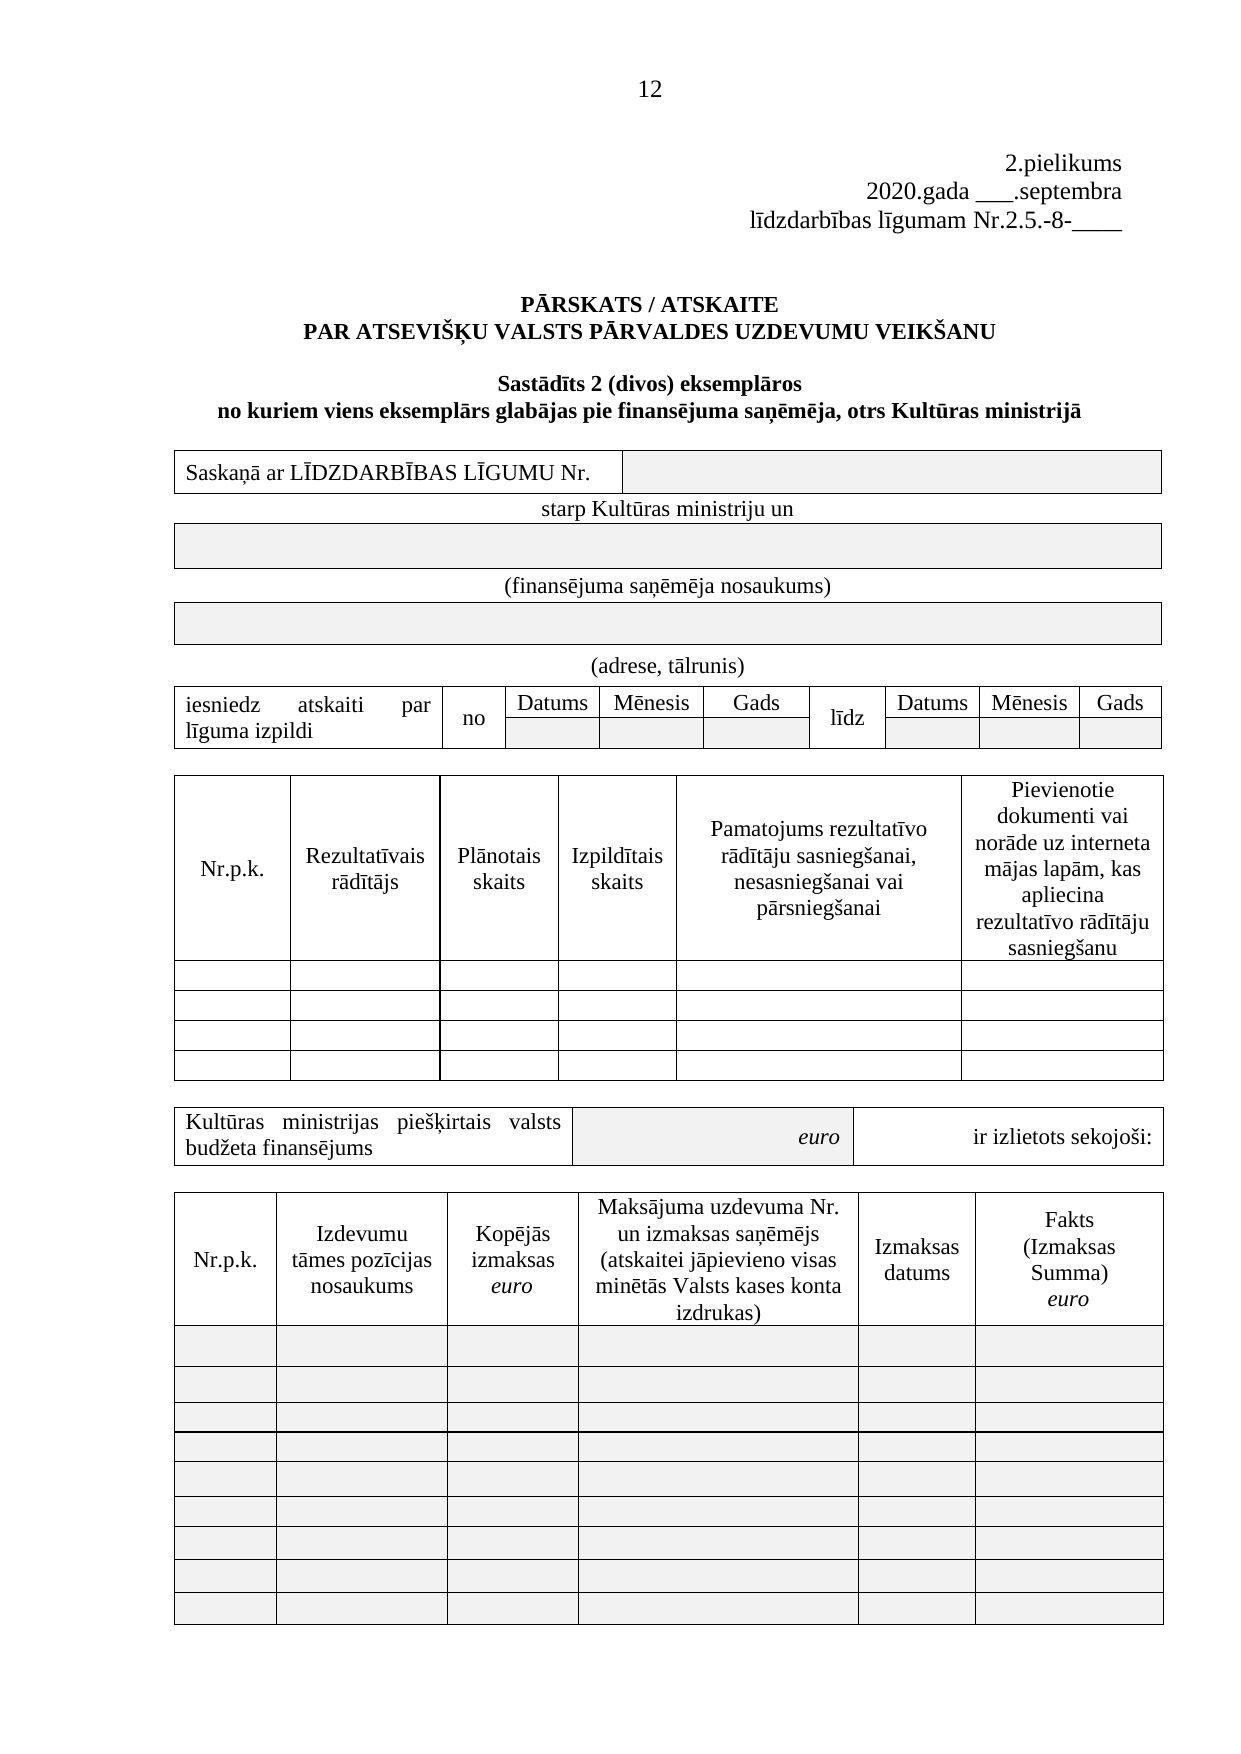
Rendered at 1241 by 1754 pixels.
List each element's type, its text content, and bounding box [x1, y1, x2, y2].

table_cell Gads [704, 687, 809, 717]
table_cell [677, 1021, 961, 1050]
table_cell [677, 1051, 961, 1079]
table_cell (finansējuma saņēmēja nosaukums) [174, 569, 1161, 602]
table_header ir izlietots sekojoši: [854, 1108, 1163, 1165]
table_cell no [443, 687, 505, 747]
text no kuriem viens eksemplārs glabājas pie finansējuma saņēmēja, otrs Kultūras ministrijā [177, 397, 1122, 423]
table_cell [579, 1560, 858, 1592]
table_cell [976, 1433, 1163, 1461]
table_header Nr.p.k. [175, 1193, 276, 1325]
table_cell [175, 1051, 290, 1079]
table_header Izdevumu tāmes pozīcijas nosaukums [277, 1193, 447, 1325]
table_cell [559, 991, 676, 1020]
table_cell [175, 1560, 276, 1592]
table_cell [277, 1433, 447, 1461]
table_header Saskaņā ar LĪDZDARBĪBAS LĪGUMU Nr. [175, 451, 622, 493]
table_cell [175, 1021, 290, 1050]
table_cell [559, 1021, 676, 1050]
table_cell [506, 718, 599, 747]
table_cell [277, 1462, 447, 1496]
table_cell [175, 1462, 276, 1496]
table_cell [448, 1367, 578, 1402]
table_cell [448, 1462, 578, 1496]
table_cell [448, 1593, 578, 1624]
table_cell [600, 718, 703, 747]
table_cell Datums [506, 687, 599, 717]
text PĀRSKATS / ATSKAITE [177, 291, 1122, 318]
table_header Pamatojums rezultatīvo rādītāju sasniegšanai, nesasniegšanai vai pārsniegšanai [677, 776, 961, 960]
table_cell [579, 1367, 858, 1402]
table_cell [677, 961, 961, 990]
table_cell [175, 524, 1161, 568]
table_header euro [573, 1108, 853, 1165]
table_cell [448, 1433, 578, 1461]
table_cell Mēnesis [980, 687, 1079, 717]
table_cell [175, 1367, 276, 1402]
table_header Kopējās izmaksas euro [448, 1193, 578, 1325]
table_cell [579, 1326, 858, 1366]
table_cell [175, 961, 290, 990]
text līdzdarbības līgumam Nr.2.5.-8-____ [177, 205, 1122, 234]
table_cell [175, 1497, 276, 1526]
table_cell [859, 1403, 975, 1431]
table_header Nr.p.k. [175, 776, 290, 960]
table_cell [291, 991, 439, 1020]
table_header Maksājuma uzdevuma Nr. un izmaksas saņēmējs (atskaitei jāpievieno visas minētās Valsts kases konta izdrukas) [579, 1193, 858, 1325]
table_header [623, 451, 1161, 493]
table_cell [441, 961, 558, 990]
table_cell [448, 1497, 578, 1526]
table_cell [448, 1403, 578, 1431]
table_cell [579, 1403, 858, 1431]
table_cell [448, 1527, 578, 1559]
table_cell [976, 1462, 1163, 1496]
table_cell [579, 1497, 858, 1526]
table_cell [579, 1527, 858, 1559]
table_cell [859, 1326, 975, 1366]
table_cell starp Kultūras ministriju un [174, 494, 1161, 523]
table_cell [277, 1593, 447, 1624]
table_cell [579, 1433, 858, 1461]
table_cell [859, 1462, 975, 1496]
text PAR ATSEVIŠĶU VALSTS PĀRVALDES UZDEVUMU VEIKŠANU [177, 318, 1122, 344]
table_cell [859, 1367, 975, 1402]
table_cell [579, 1462, 858, 1496]
table_cell [704, 718, 809, 747]
table_cell [277, 1560, 447, 1592]
table_cell [962, 1051, 1163, 1079]
table_header Izpildītais skaits [559, 776, 676, 960]
table_cell Mēnesis [600, 687, 703, 717]
table_header Kultūras ministrijas piešķirtais valsts budžeta finansējums [175, 1108, 572, 1165]
table_cell [976, 1560, 1163, 1592]
table_cell [175, 1433, 276, 1461]
text 2.pielikums [177, 148, 1122, 176]
text 2020.gada ___.septembra [177, 176, 1122, 205]
table_cell Gads [1080, 687, 1161, 717]
table_cell [277, 1326, 447, 1366]
table_cell [277, 1403, 447, 1431]
table_cell Datums [886, 687, 979, 717]
table_cell [976, 1367, 1163, 1402]
table_cell [859, 1433, 975, 1461]
table_cell [175, 1593, 276, 1624]
table_cell [441, 991, 558, 1020]
table_cell [976, 1326, 1163, 1366]
table_header Rezultatīvais rādītājs [291, 776, 439, 960]
table_cell līdz [810, 687, 885, 747]
table_cell [976, 1403, 1163, 1431]
table_cell iesniedz atskaiti par līguma izpildi [175, 687, 442, 747]
table_cell [291, 961, 439, 990]
table_cell [448, 1560, 578, 1592]
table_cell [277, 1497, 447, 1526]
table_cell [579, 1593, 858, 1624]
table_cell [859, 1497, 975, 1526]
table_header Pievienotie dokumenti vai norāde uz interneta mājas lapām, kas apliecina rezultatīvo rādītāju sasniegšanu [962, 776, 1163, 960]
table_cell [976, 1527, 1163, 1559]
table_header Fakts (Izmaksas Summa) euro [976, 1193, 1163, 1325]
table_cell [1080, 718, 1161, 747]
table_cell [962, 991, 1163, 1020]
table_cell [175, 991, 290, 1020]
table_cell [962, 961, 1163, 990]
table_cell [976, 1593, 1163, 1624]
table_header Izmaksas datums [859, 1193, 975, 1325]
table_cell (adrese, tālrunis) [174, 645, 1161, 686]
text Sastādīts 2 (divos) eksemplāros [177, 371, 1122, 397]
table_header Plānotais skaits [441, 776, 558, 960]
table_cell [859, 1593, 975, 1624]
table_cell [886, 718, 979, 747]
table_cell [277, 1527, 447, 1559]
table_cell [441, 1021, 558, 1050]
table_cell [175, 1326, 276, 1366]
table_cell [175, 1403, 276, 1431]
table_cell [976, 1497, 1163, 1526]
table_cell [175, 1527, 276, 1559]
table_cell [559, 961, 676, 990]
table_cell [291, 1051, 439, 1079]
table_cell [859, 1527, 975, 1559]
table_cell [559, 1051, 676, 1079]
table_cell [448, 1326, 578, 1366]
table_cell [859, 1560, 975, 1592]
table_cell [980, 718, 1079, 747]
table_cell [677, 991, 961, 1020]
table_cell [962, 1021, 1163, 1050]
table_cell [441, 1051, 558, 1079]
table_cell [175, 603, 1161, 644]
table_cell [277, 1367, 447, 1402]
table_cell [291, 1021, 439, 1050]
